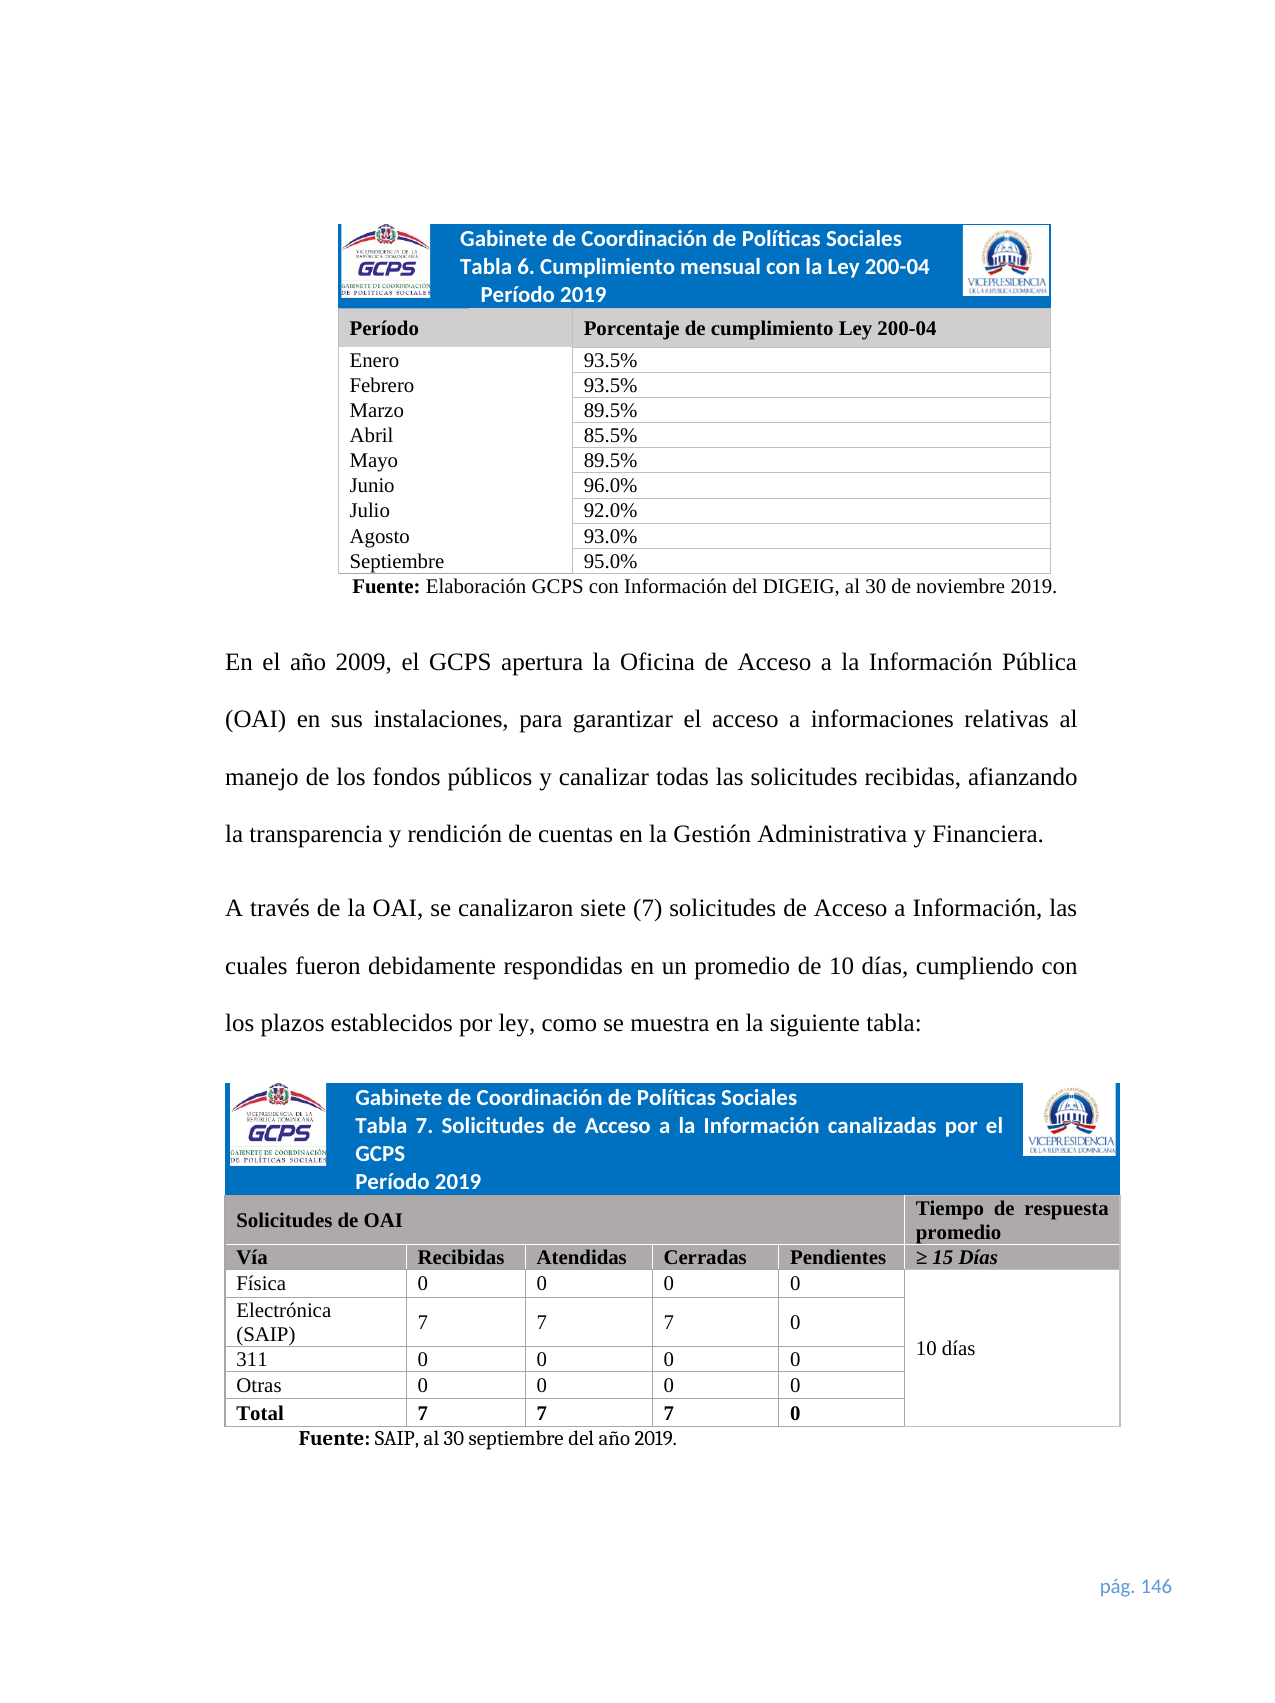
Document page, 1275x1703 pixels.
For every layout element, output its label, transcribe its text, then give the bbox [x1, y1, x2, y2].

table_cell Septiembre [339, 548, 572, 573]
table_header [338, 224, 469, 308]
table_cell 7 [526, 1298, 652, 1346]
text Fuente: SAIP, al 30 septiembre del año 2019. [225, 1427, 1172, 1451]
table_cell 96.0% [573, 473, 1050, 497]
table_cell 0 [779, 1298, 904, 1346]
table_cell 10 días [905, 1270, 1119, 1426]
table_cell 0 [779, 1399, 904, 1426]
table_cell 311 [226, 1347, 406, 1371]
table_cell 7 [653, 1399, 778, 1426]
table_cell 7 [407, 1399, 525, 1426]
text Fuente: Elaboración GCPS con Información del DIGEIG, al 30 de noviembre 2019. [225, 574, 1172, 598]
table_cell 92.0% [573, 499, 1050, 522]
table_cell Vía [226, 1245, 406, 1269]
table_cell Porcentaje de cumplimiento Ley 200-04 [573, 309, 1050, 347]
picture [961, 225, 1049, 295]
table_cell 95.0% [573, 549, 1050, 573]
table_cell 0 [653, 1372, 778, 1398]
table_cell Junio [339, 472, 572, 497]
picture [230, 1083, 327, 1166]
table_cell Cerradas [653, 1245, 778, 1269]
table_cell ≥ 15 Días [905, 1245, 1119, 1269]
table_cell Física [226, 1270, 406, 1297]
table_cell 0 [653, 1270, 778, 1297]
table_cell Período [339, 308, 572, 347]
table_cell 85.5% [573, 423, 1050, 447]
table_cell Total [226, 1399, 406, 1426]
table_cell 89.5% [573, 398, 1050, 422]
table_cell 0 [779, 1270, 904, 1297]
table_cell Abril [339, 422, 572, 447]
table_cell Febrero [339, 372, 572, 397]
table_cell 0 [653, 1347, 778, 1371]
table_cell Pendientes [779, 1245, 904, 1269]
table_cell 0 [779, 1372, 904, 1398]
table_cell Otras [226, 1372, 406, 1398]
table_cell Marzo [339, 397, 572, 422]
table_cell 93.0% [573, 524, 1050, 548]
table_cell 0 [779, 1347, 904, 1371]
table_cell 0 [526, 1372, 652, 1398]
table_cell 0 [407, 1270, 525, 1297]
table_cell Electrónica (SAIP) [226, 1298, 406, 1346]
table_header Gabinete de Coordinación de Políticas Sociales Tabla 7. Solicitudes de Acceso a la Información canalizadas por el GCPS Período 2019 [344, 1083, 1120, 1195]
table_cell Solicitudes de OAI [226, 1196, 904, 1244]
table_cell 89.5% [573, 448, 1050, 472]
table_cell 93.5% [573, 348, 1050, 372]
table_cell Recibidas [407, 1245, 525, 1269]
text En el año 2009, el GCPS apertura la Oficina de Acceso a la Información Pública (OAI) en sus instalaciones, para garantizar el acceso a informaciones relativas al manejo de los fondos públicos y canalizar todas las solicitudes recibidas, afianzando la transparencia y rendición de cuentas en la Gestión Administrativa y Financiera. [225, 647, 1078, 848]
table_cell 93.5% [573, 373, 1050, 397]
table_cell Agosto [339, 523, 572, 548]
table_cell 7 [407, 1298, 525, 1346]
table_cell Mayo [339, 447, 572, 472]
table_cell 7 [526, 1399, 652, 1426]
table_cell Atendidas [526, 1245, 652, 1269]
table_cell 0 [526, 1347, 652, 1371]
table_cell Enero [339, 347, 572, 372]
table_cell 0 [526, 1270, 652, 1297]
table_header [225, 1083, 344, 1195]
picture [341, 224, 431, 298]
table_cell 0 [407, 1372, 525, 1398]
table_cell 0 [407, 1347, 525, 1371]
table_cell 7 [653, 1298, 778, 1346]
table_cell Julio [339, 498, 572, 522]
picture [1021, 1082, 1116, 1155]
table_cell Tiempo de respuesta promedio [905, 1196, 1119, 1244]
text A través de la OAI, se canalizaron siete (7) solicitudes de Acceso a Información, las cuales fueron debidamente respondidas en un promedio de 10 días, cumpliendo con los plazos establecidos por ley, como se muestra en la siguiente tabla: [225, 893, 1078, 1037]
table_header Gabinete de Coordinación de Políticas Sociales Tabla 6. Cumplimiento mensual con la Ley 200-04 Período 2019 [469, 224, 1051, 308]
